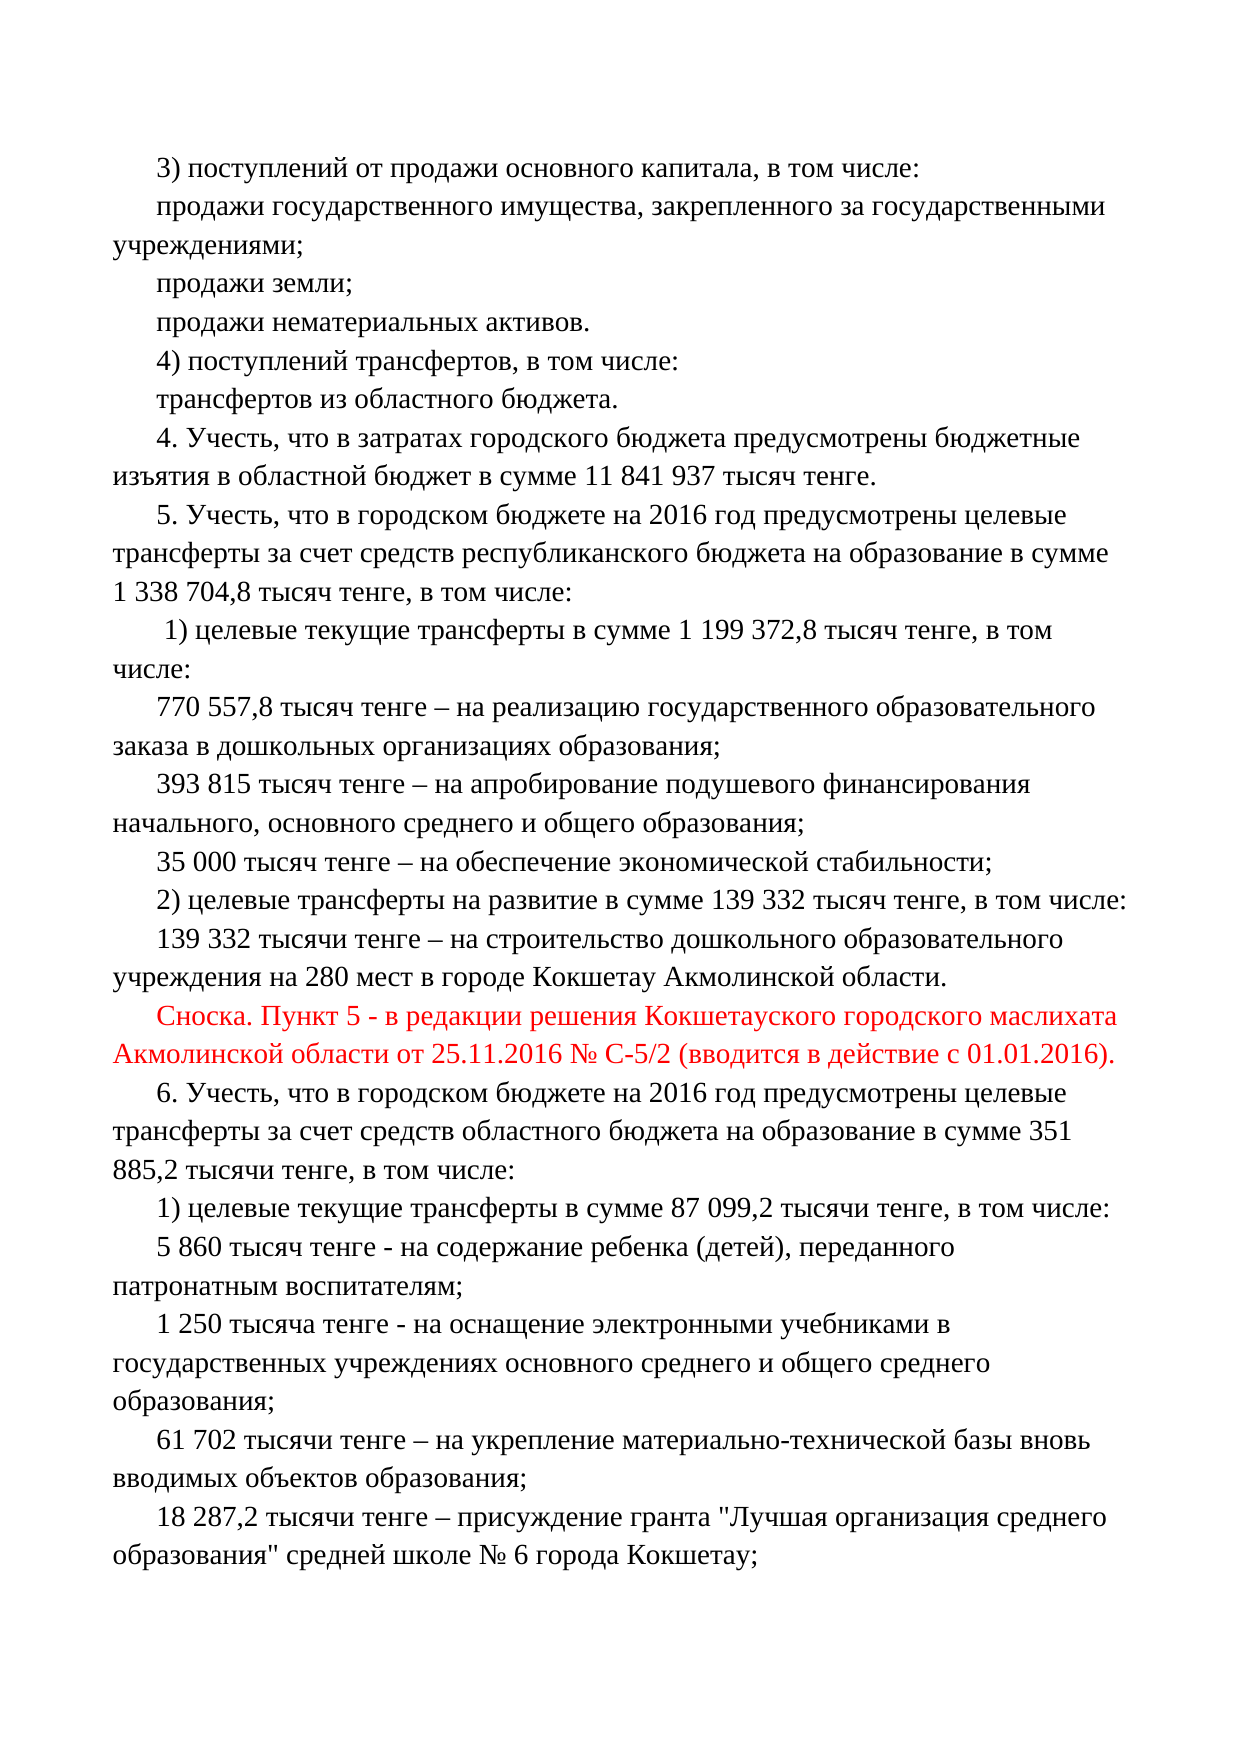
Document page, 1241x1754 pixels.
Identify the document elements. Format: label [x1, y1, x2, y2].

text [112, 150, 1128, 1571]
